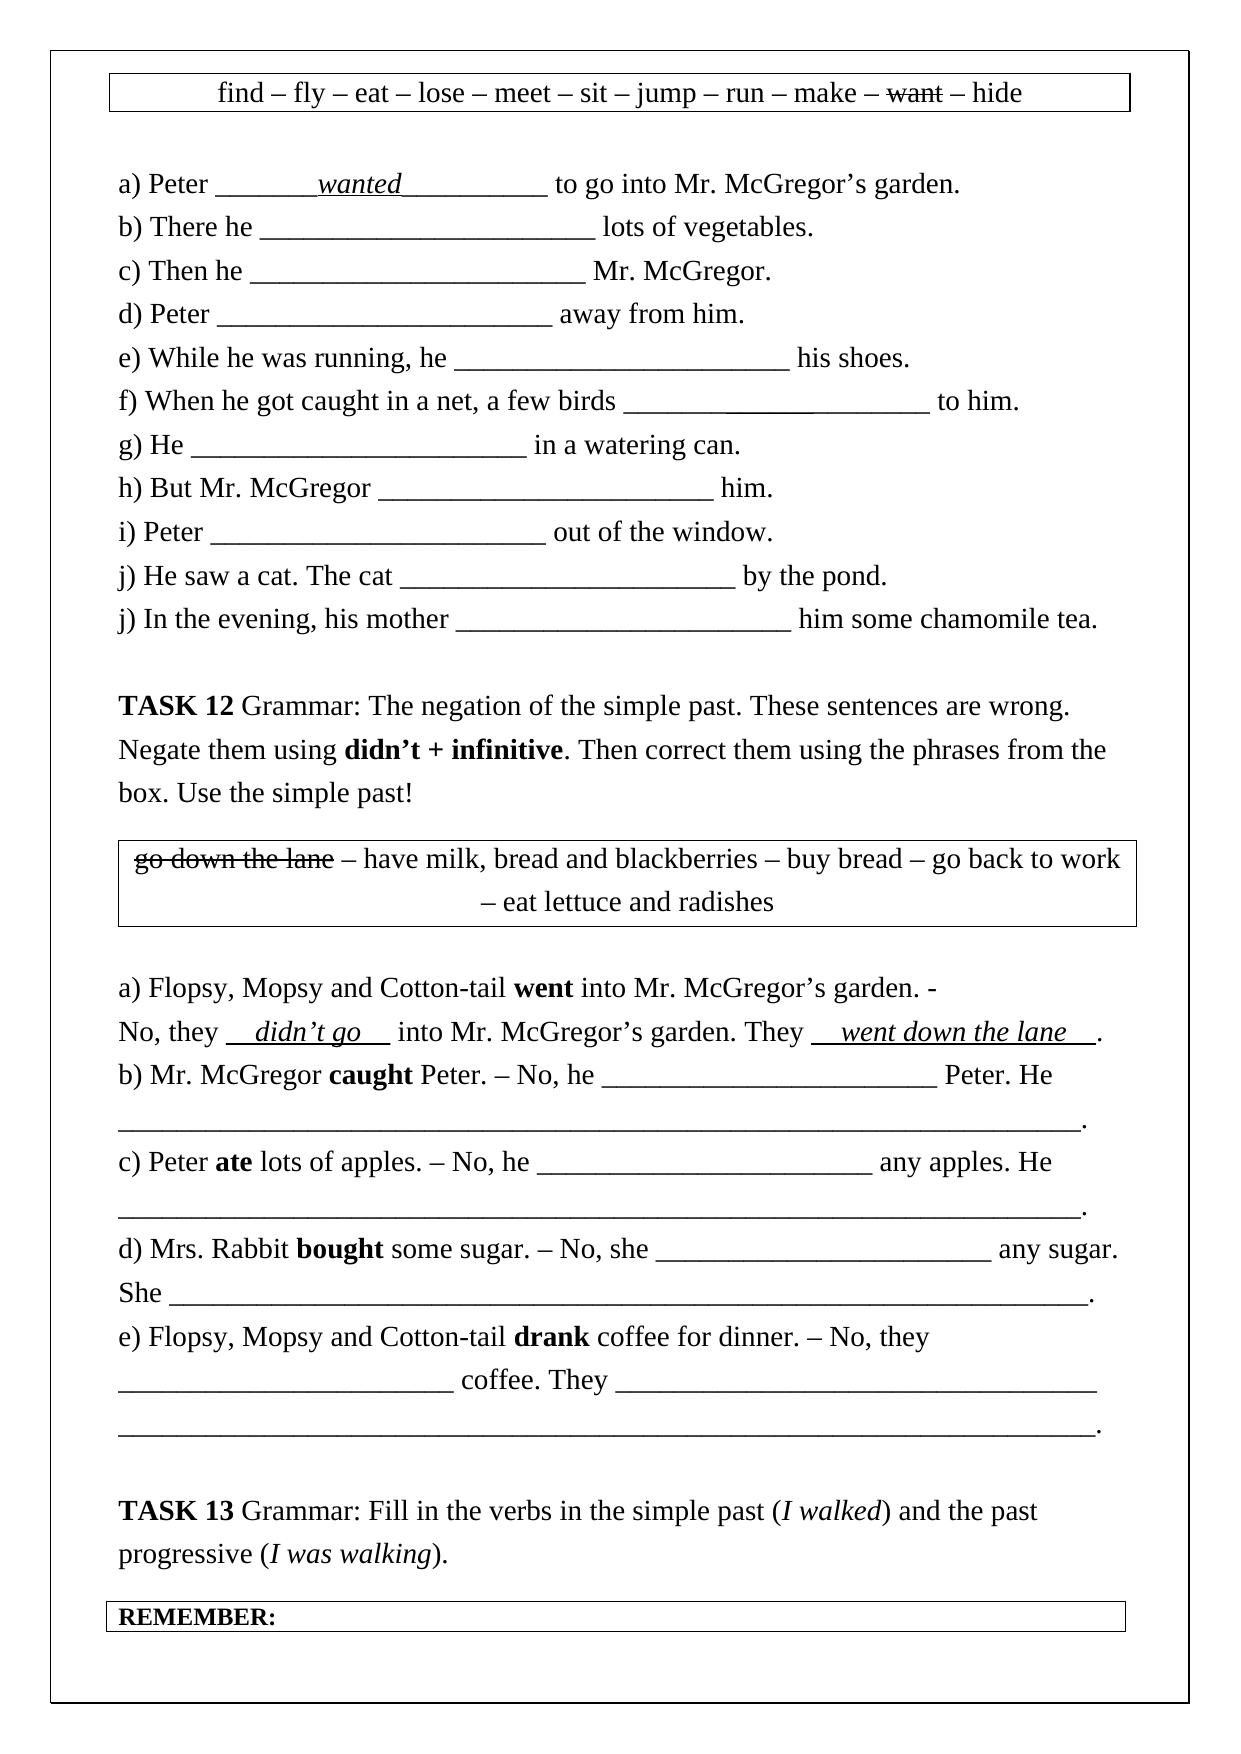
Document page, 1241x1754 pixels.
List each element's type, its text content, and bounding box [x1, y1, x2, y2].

text e) While he was running, he _______________________ his shoes. [118, 340, 1121, 373]
text a) Peter _______wanted__________ to go into Mr. McGregor’s garden. [118, 122, 1121, 199]
text d) Peter _______________________ away from him. [118, 296, 1121, 330]
text e) Flopsy, Mopsy and Cotton-tail drank coffee for dinner. – No, they _______________________ coffee. They _________________________________ ___________________________________________________________________. [118, 1319, 1121, 1439]
text j) In the evening, his mother _______________________ him some chamomile tea. [118, 601, 1121, 635]
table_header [107, 1602, 1125, 1631]
text a) Flopsy, Mopsy and Cotton-tail went into Mr. McGregor’s garden. - No, they __didn’t go__ into Mr. McGregor’s garden. They __went down the lane__. [118, 970, 1121, 1047]
table_header go down the lane – have milk, bread and blackberries – buy bread – go back to work – eat lettuce and radishes [119, 841, 1136, 926]
text g) He _______________________ in a watering can. [118, 427, 1121, 461]
text find – fly – eat – lose – meet – sit – jump – run – make – want – hide [110, 74, 1129, 111]
text f) When he got caught in a net, a few birds _____________________ to him. [118, 383, 1121, 417]
text c) Peter ate lots of apples. – No, he _______________________ any apples. He __________________________________________________________________. [118, 1144, 1121, 1222]
text b) Mr. McGregor caught Peter. – No, he _______________________ Peter. He __________________________________________________________________. [118, 1057, 1121, 1134]
text h) But Mr. McGregor _______________________ him. [118, 471, 1121, 504]
text c) Then he _______________________ Mr. McGregor. [118, 253, 1121, 286]
text TASK 12 Grammar: The negation of the simple past. These sentences are wrong. Negate them using didn’t + infinitive. Then correct them using the phrases from the box. Use the simple past! [118, 688, 1121, 809]
text d) Mrs. Rabbit bought some sugar. – No, she _______________________ any sugar. She _______________________________________________________________. [118, 1232, 1121, 1309]
text TASK 13 Grammar: Fill in the verbs in the simple past (I walked) and the past progressive (I was walking). [118, 1493, 1121, 1570]
text i) Peter _______________________ out of the window. j) He saw a cat. The cat _______________________ by the pond. [118, 514, 1121, 591]
text b) There he _______________________ lots of vegetables. [118, 209, 1121, 243]
